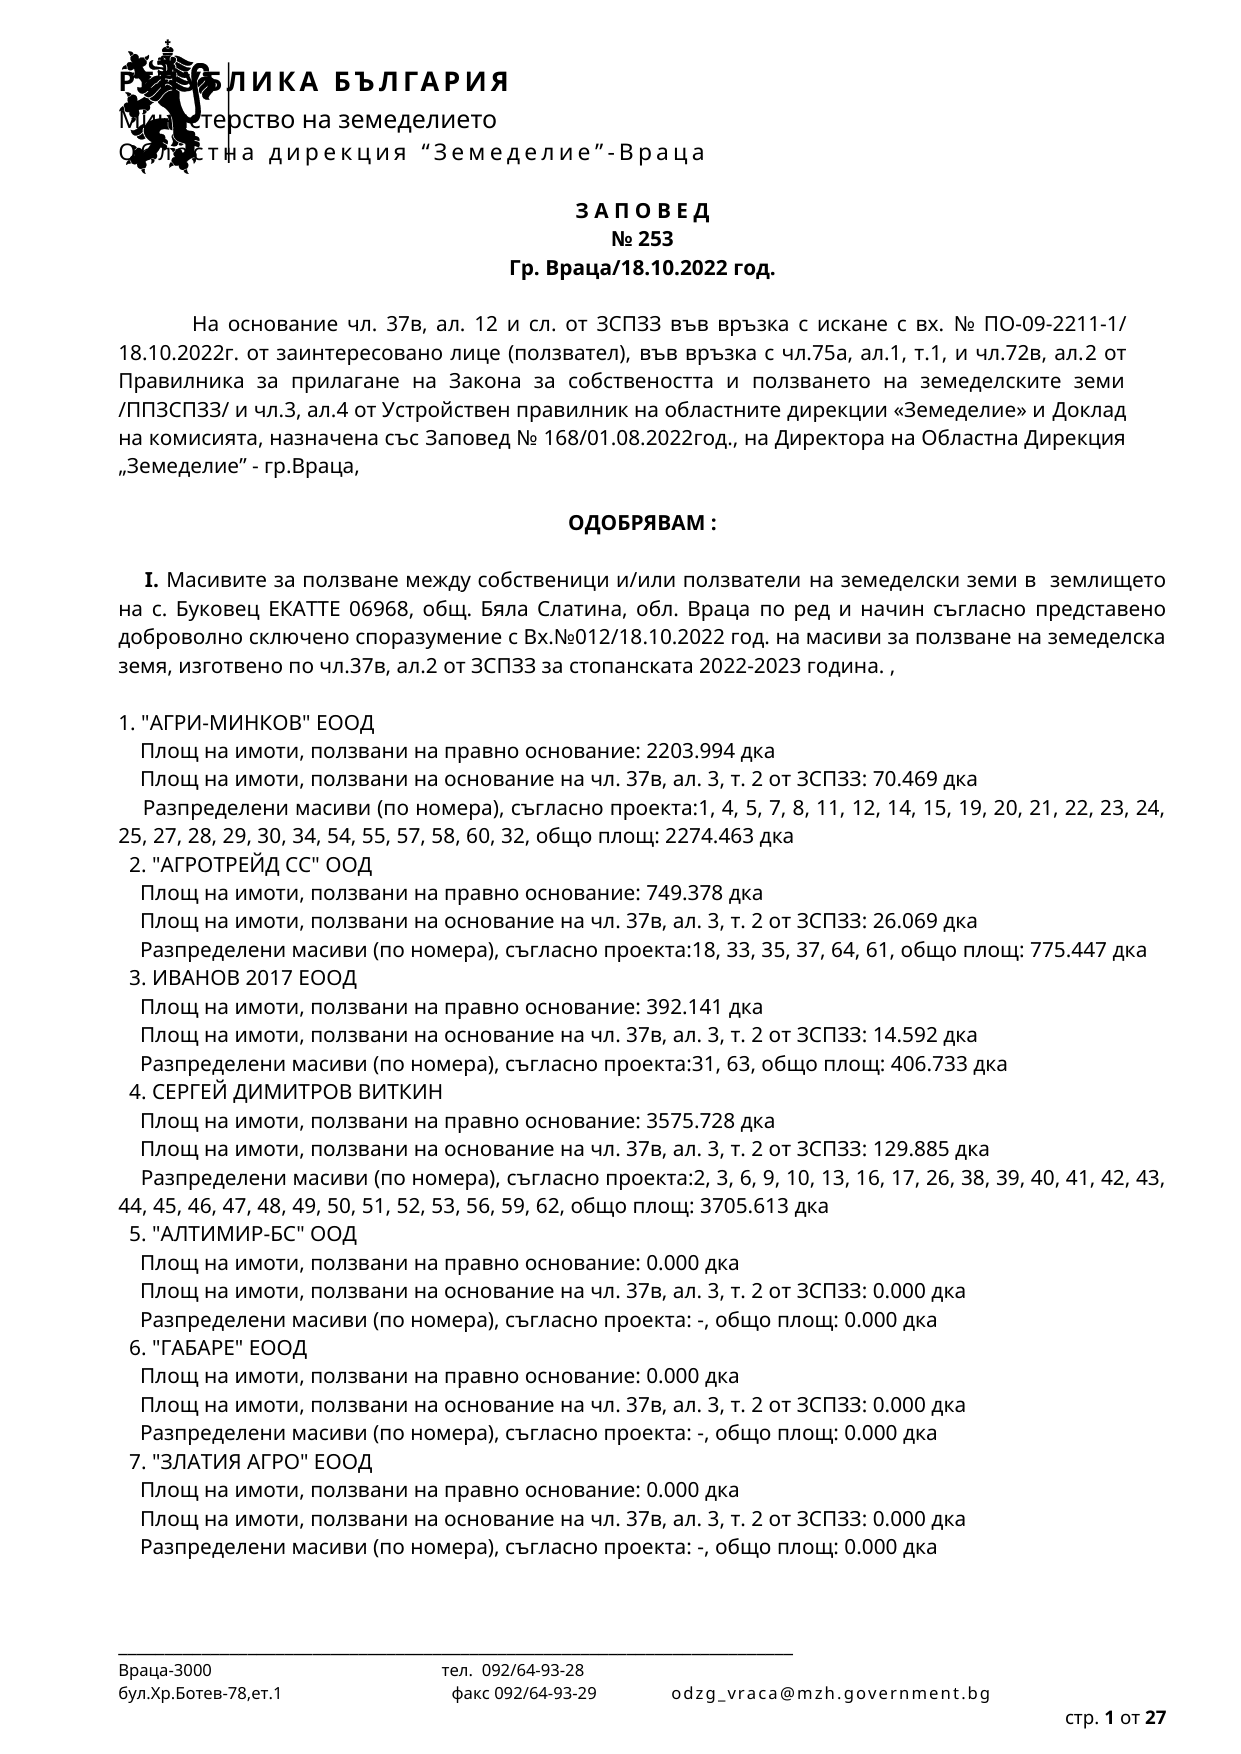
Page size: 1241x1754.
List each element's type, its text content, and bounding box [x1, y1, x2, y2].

text Разпределени масиви (по номера), съгласно проекта: -, общо площ: 0.000 дка [118, 1305, 1166, 1333]
text Площ на имоти, ползвани на правно основание: 2203.994 дка [118, 736, 1166, 764]
text Площ на имоти, ползвани на правно основание: 0.000 дка [118, 1475, 1166, 1504]
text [118, 1504, 1166, 1532]
text Площ на имоти, ползвани на основание на чл. 37в, ал. 3, т. 2 от ЗСПЗЗ: 0.000 дка [118, 1390, 1166, 1418]
text 6. "ГАБАРЕ" ЕООД [118, 1333, 1166, 1362]
text 2. "АГРОТРЕЙД СС" ООД [118, 850, 1166, 878]
text 1. "АГРИ-МИНКОВ" ЕООД [118, 708, 1166, 736]
text І. Масивите за ползване между собственици и/или ползватели на земеделски земи в землището на с. Буковец ЕКАТТЕ 06968, общ. Бяла Слатина, обл. Враца по ред и начин съгласно представено доброволно сключено споразумениe с Вх.№012/18.10.2022 год. на масиви за ползване на земеделска земя, изготвено по чл.37в, ал.2 от ЗСПЗЗ за стопанската 2022-2023 година. , [118, 565, 1166, 679]
text Разпределени масиви (по номера), съгласно проекта:2, 3, 6, 9, 10, 13, 16, 17, 26, 38, 39, 40, 41, 42, 43, 44, 45, 46, 47, 48, 49, 50, 51, 52, 53, 56, 59, 62, общо площ: 3705.613 дка [118, 1163, 1166, 1219]
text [118, 1532, 1166, 1561]
text З А П О В Е Д [118, 196, 1166, 224]
text Разпределени масиви (по номера), съгласно проекта: -, общо площ: 0.000 дка [118, 1418, 1166, 1447]
text 7. "ЗЛАТИЯ АГРО" ЕООД [118, 1447, 1166, 1475]
text 5. "АЛТИМИР-БС" ООД [118, 1219, 1166, 1248]
text 3. ИВАНОВ 2017 ЕООД [118, 963, 1166, 992]
text Площ на имоти, ползвани на правно основание: 392.141 дка [118, 992, 1166, 1020]
text Площ на имоти, ползвани на правно основание: 0.000 дка [118, 1362, 1166, 1390]
text Гр. Враца/18.10.2022 год. [118, 253, 1166, 281]
text Площ на имоти, ползвани на правно основание: 749.378 дка [118, 878, 1166, 907]
text Разпределени масиви (по номера), съгласно проекта:1, 4, 5, 7, 8, 11, 12, 14, 15, 19, 20, 21, 22, 23, 24, 25, 27, 28, 29, 30, 34, 54, 55, 57, 58, 60, 32, общо площ: 2274.463 дка [118, 793, 1166, 850]
text Площ на имоти, ползвани на правно основание: 0.000 дка [118, 1248, 1166, 1276]
text Площ на имоти, ползвани на основание на чл. 37в, ал. 3, т. 2 от ЗСПЗЗ: 129.885 дка [118, 1134, 1166, 1163]
text ОДОБРЯВАМ : [118, 508, 1166, 537]
text Разпределени масиви (по номера), съгласно проекта:18, 33, 35, 37, 64, 61, общо площ: 775.447 дка [118, 935, 1166, 963]
text Площ на имоти, ползвани на правно основание: 3575.728 дка [118, 1106, 1166, 1134]
text На основание чл. 37в, ал. 12 и сл. от ЗСПЗЗ във връзка с искане с вх. № ПО-09-2211-1/ 18.10.2022г. от заинтересовано лице (ползвател), във връзка с чл.75а, ал.1, т.1, и чл.72в, ал.2 от Правилника за прилагане на Закона за собствеността и ползването на земеделските земи /ППЗСПЗЗ/ и чл.3, ал.4 от Устройствен правилник на областните дирекции «Земеделие» и Доклад на комисията, назначена със Заповед № 168/01.08.2022год., на Директора на Областна Дирекция „Земеделие” - гр.Враца, [118, 309, 1126, 480]
text Площ на имоти, ползвани на основание на чл. 37в, ал. 3, т. 2 от ЗСПЗЗ: 70.469 дка [118, 764, 1166, 793]
text 4. СЕРГЕЙ ДИМИТРОВ ВИТКИН [118, 1077, 1166, 1106]
text Площ на имоти, ползвани на основание на чл. 37в, ал. 3, т. 2 от ЗСПЗЗ: 14.592 дка [118, 1020, 1166, 1049]
text № 253 [118, 224, 1166, 253]
text Разпределени масиви (по номера), съгласно проекта:31, 63, общо площ: 406.733 дка [118, 1049, 1166, 1077]
text Площ на имоти, ползвани на основание на чл. 37в, ал. 3, т. 2 от ЗСПЗЗ: 26.069 дка [118, 907, 1166, 935]
text Площ на имоти, ползвани на основание на чл. 37в, ал. 3, т. 2 от ЗСПЗЗ: 0.000 дка [118, 1276, 1166, 1305]
